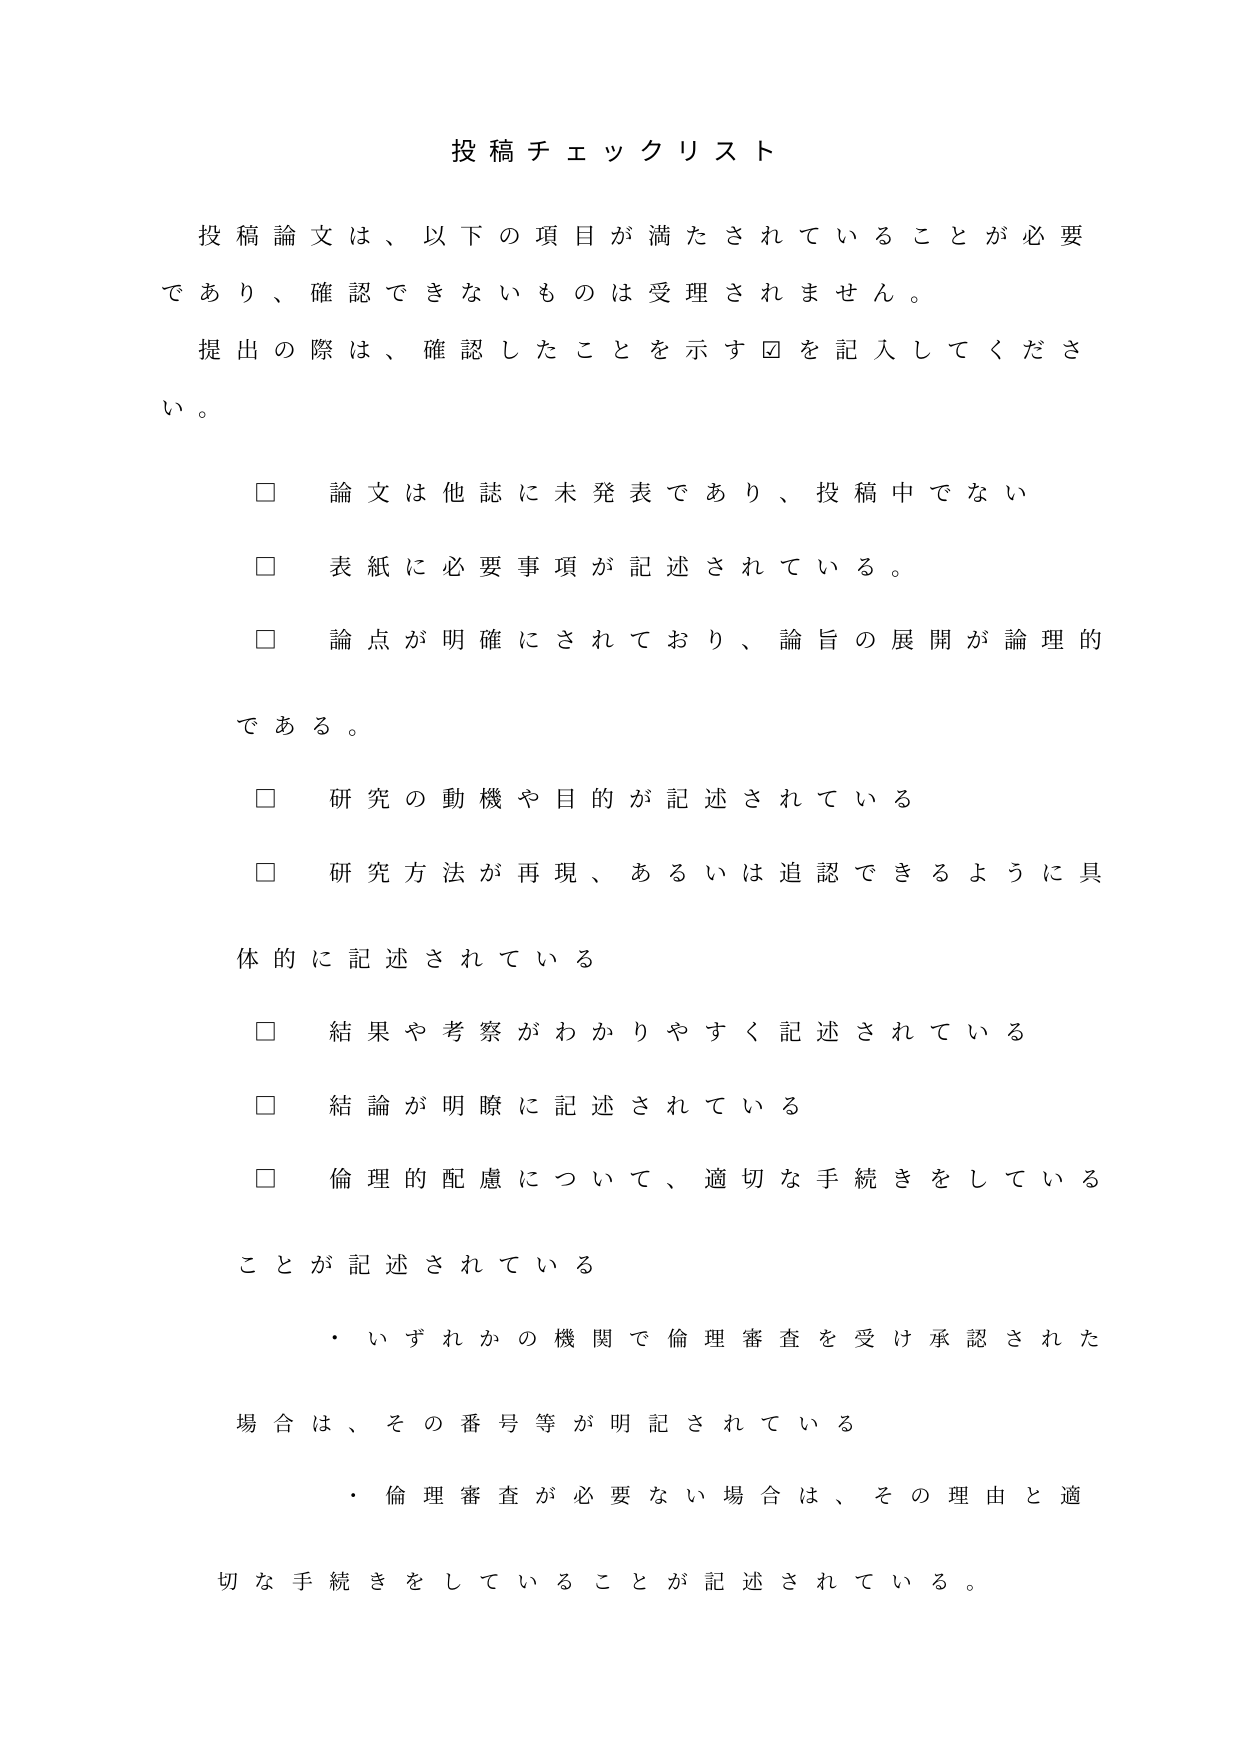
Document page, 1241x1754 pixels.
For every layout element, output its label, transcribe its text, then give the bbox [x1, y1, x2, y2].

text □ 結果や考察がわかりやすく記述されている [173, 1002, 1117, 1059]
text ･ いずれかの機関で倫理審査を受け承認された場合は、その番号等が明記されている [173, 1308, 1117, 1451]
text □ 表紙に必要事項が記述されている。 [173, 537, 1117, 594]
text 投稿チェックリスト [123, 121, 1117, 178]
text ･ 倫理審査が必要ない場合は、その理由と適切な手続きをしていることが記述されている。 [173, 1466, 1117, 1609]
text □ 研究の動機や目的が記述されている [173, 769, 1117, 827]
text □ 結論が明瞭に記述されている [173, 1076, 1117, 1133]
text □ 論点が明確にされており、論旨の展開が論理的である。 [173, 610, 1117, 753]
text □ 倫理的配慮について、適切な手続きをしていることが記述されている [173, 1149, 1117, 1292]
text □ 論文は他誌に未発表であり、投稿中でない [173, 463, 1117, 520]
text 投稿論文は、以下の項目が満たされていることが必要であり、確認できないものは受理されません。 [161, 206, 1117, 320]
text 提出の際は、確認したことを示す☑を記入してください。 [161, 320, 1117, 434]
text □ 研究方法が再現、あるいは追認できるように具体的に記述されている [173, 843, 1117, 986]
